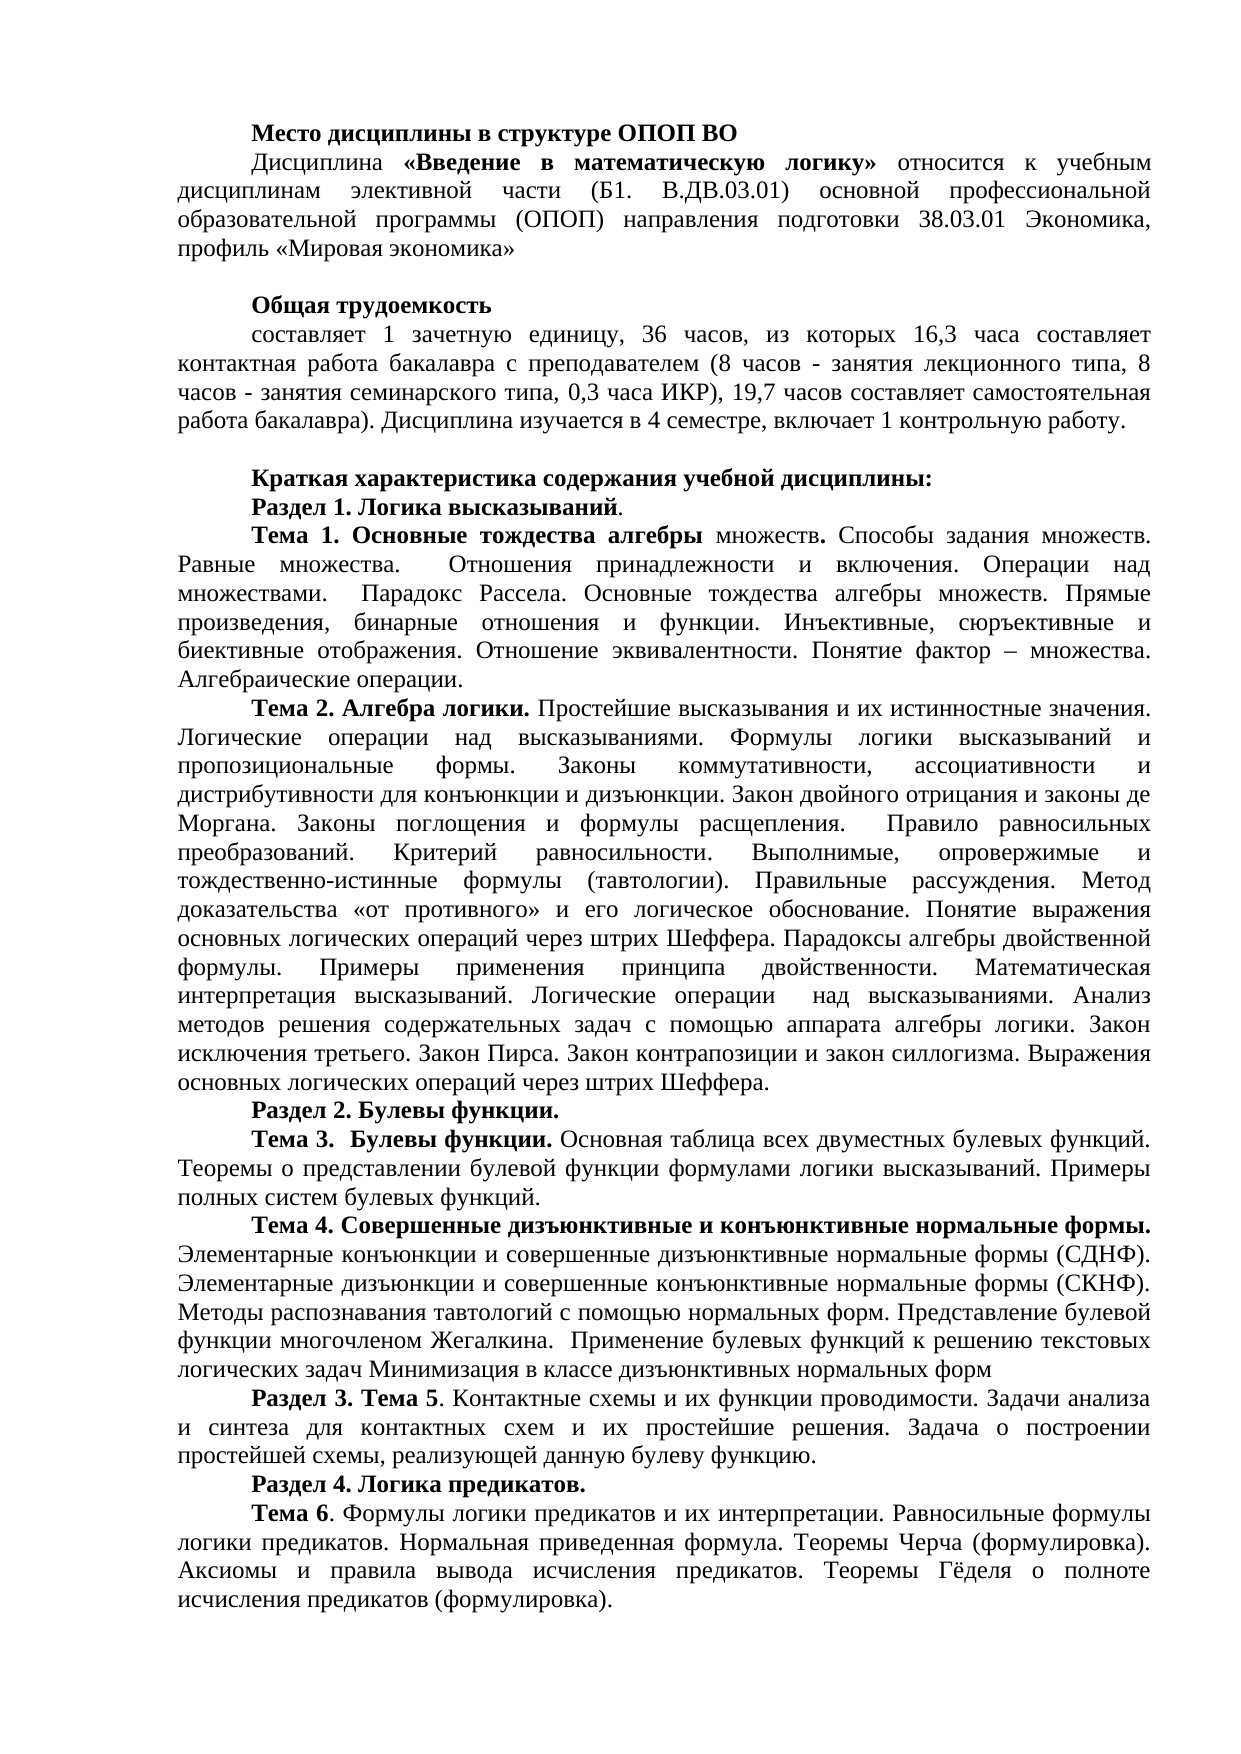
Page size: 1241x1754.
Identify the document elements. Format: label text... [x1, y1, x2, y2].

text Тема 2. Алгебра логики. Простейшие высказывания и их истинностные значения. Логические операции над высказываниями. Формулы логики высказываний и пропозициональные формы. Законы коммутативности, ассоциативности и дистрибутивности для конъюнкции и дизъюнкции. Закон двойного отрицания и законы де Моргана. Законы поглощения и формулы расщепления. Правило равносильных преобразований. Критерий равносильности. Выполнимые, опровержимые и тождественно-истинные формулы (тавтологии). Правильные рассуждения. Метод доказательства «от противного» и его логическое обоснование. Понятие выражения основных логических операций через штрих Шеффера. Парадоксы алгебры двойственной формулы. Примеры применения принципа двойственности. Математическая интерпретация высказываний. Логические операции над высказываниями. Анализ методов решения содержательных задач с помощью аппарата алгебры логики. Закон исключения третьего. Закон Пирса. Закон контрапозиции и закон силлогизма. Выражения основных логических операций через штрих Шеффера. [177, 693, 1152, 1096]
text Дисциплина «Введение в математическую логику» относится к учебным дисциплинам элективной части (Б1. В.ДВ.03.01) основной профессиональной образовательной программы (ОПОП) направления подготовки 38.03.01 Экономика, профиль «Мировая экономика» [177, 147, 1152, 262]
text Тема 3. Булевы функции. Основная таблица всех двуместных булевых функций. Теоремы о представлении булевой функции формулами логики высказываний. Примеры полных систем булевых функций. [177, 1124, 1152, 1211]
text Общая трудоемкость [177, 291, 1152, 319]
text Раздел 4. Логика предикатов. [177, 1469, 1152, 1498]
text Место дисциплины в структуре ОПОП ВО [177, 118, 1152, 147]
text Раздел 2. Булевы функции. [177, 1096, 1152, 1124]
text Тема 1. Основные тождества алгебры множеств. Способы задания множеств. Равные множества. Отношения принадлежности и включения. Операции над множествами. Парадокс Рассела. Основные тождества алгебры множеств. Прямые произведения, бинарные отношения и функции. Инъективные, сюръективные и биективные отображения. Отношение эквивалентности. Понятие фактор – множества. Алгебраические операции. [177, 521, 1152, 693]
text Тема 6. Формулы логики предикатов и их интерпретации. Равносильные формулы логики предикатов. Нормальная приведенная формула. Теоремы Черча (формулировка). Аксиомы и правила вывода исчисления предикатов. Теоремы Гёделя о полноте исчисления предикатов (формулировка). [177, 1498, 1152, 1613]
text Краткая характеристика содержания учебной дисциплины: [177, 463, 1152, 492]
text Раздел 1. Логика высказываний. [177, 492, 1152, 521]
text Тема 4. Совершенные дизъюнктивные и конъюнктивные нормальные формы. Элементарные конъюнкции и совершенные дизъюнктивные нормальные формы (СДНФ). Элементарные дизъюнкции и совершенные конъюнктивные нормальные формы (СКНФ). Методы распознавания тавтологий с помощью нормальных форм. Представление булевой функции многочленом Жегалкина. Применение булевых функций к решению текстовых логических задач Минимизация в классе дизъюнктивных нормальных форм [177, 1211, 1152, 1383]
text Раздел 3. Тема 5. Контактные схемы и их функции проводимости. Задачи анализа и синтеза для контактных схем и их простейшие решения. Задача о построении простейшей схемы, реализующей данную булеву функцию. [177, 1383, 1152, 1469]
text составляет 1 зачетную единицу, 36 часов, из которых 16,3 часа составляет контактная работа бакалавра с преподавателем (8 часов - занятия лекционного типа, 8 часов - занятия семинарского типа, 0,3 часа ИКР), 19,7 часов составляет самостоятельная работа бакалавра). Дисциплина изучается в 4 семестре, включает 1 контрольную работу. [177, 319, 1152, 434]
